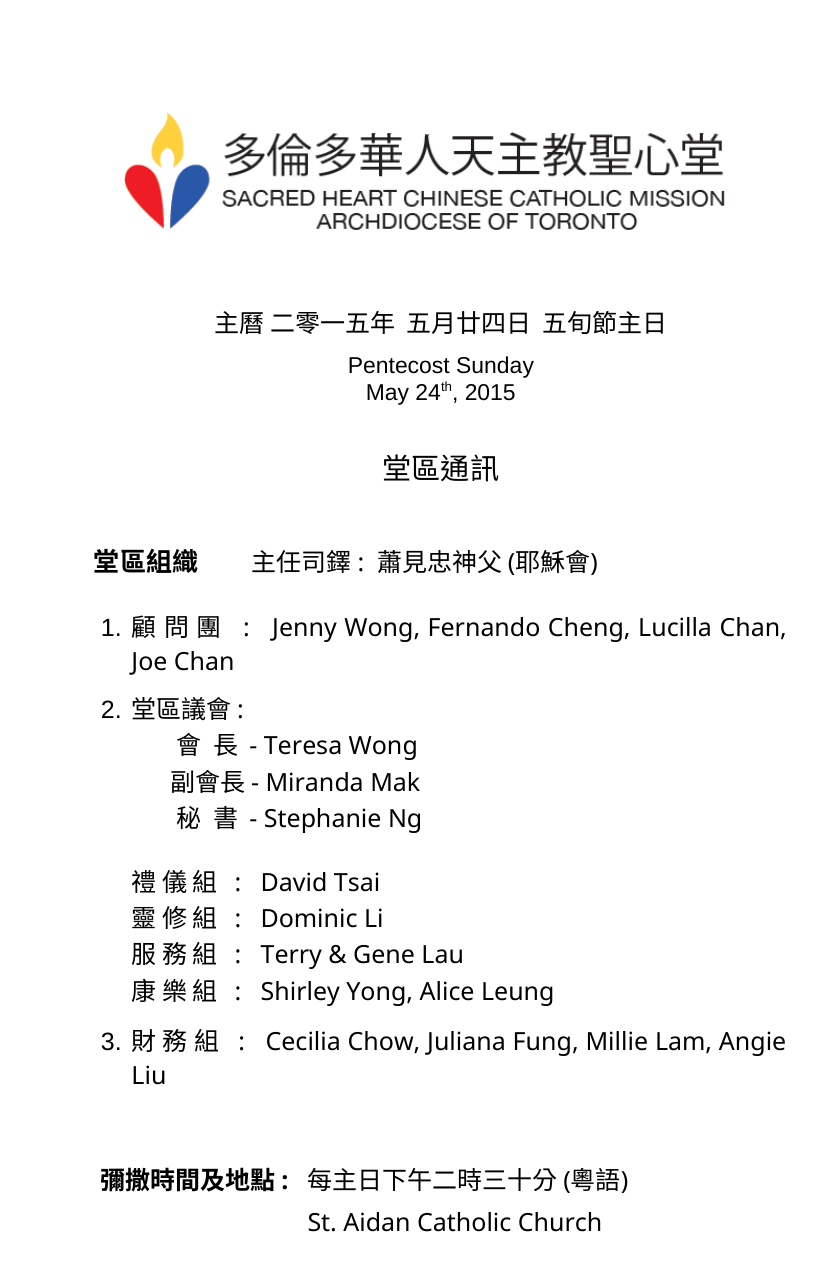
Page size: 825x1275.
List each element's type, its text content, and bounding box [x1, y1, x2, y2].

text St. Aidan Catholic Church [187, 1205, 787, 1239]
text 靈 修 組 : Dominic Li [131, 899, 787, 935]
picture [123, 111, 727, 232]
text 堂區組織 主任司鐸 : 蕭見忠神父 (耶穌會) [94, 541, 787, 579]
list 顧 問 團 : Jenny Wong, Fernando Cheng, Lucilla Chan, Joe Chan [101, 607, 787, 677]
text 彌撒時間及地點 : 每主日下午二時三十分 (粵語) [94, 1160, 787, 1196]
text Pentecost Sunday [94, 352, 787, 379]
text 副會長 - Miranda Mak [131, 762, 787, 798]
text 主曆 二零一五年 五月廿四日 五旬節主日 [94, 302, 787, 340]
text 禮 儀 組 : David Tsai [131, 862, 787, 899]
text 服 務 組 : Terry & Gene Lau [131, 935, 787, 971]
text 秘 書 - Stephanie Ng [131, 798, 787, 834]
text 會 長 - Teresa Wong [131, 726, 787, 762]
text 堂區通訊 [94, 446, 787, 488]
list 堂區議會 : [101, 692, 787, 726]
text May 24th, 2015 [94, 379, 787, 405]
text 康 樂 組 : Shirley Yong, Alice Leung [131, 971, 787, 1007]
list 財 務 組 : Cecilia Chow, Juliana Fung, Millie Lam, Angie Liu [101, 1022, 787, 1092]
